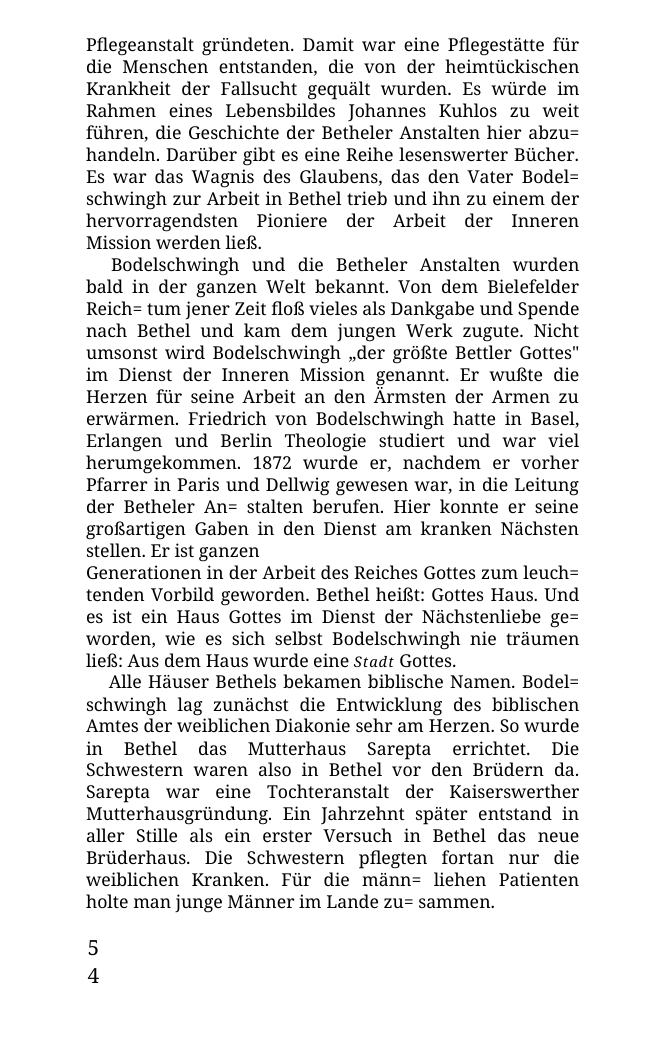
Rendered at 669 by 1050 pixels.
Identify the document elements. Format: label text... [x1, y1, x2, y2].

text Bodelschwingh und die Betheler Anstalten wurden bald in der ganzen Welt bekannt. Von dem Bielefelder Reich= tum jener Zeit floß vieles als Dankgabe und Spende nach Bethel und kam dem jungen Werk zugute. Nicht umsonst wird Bodelschwingh „der größte Bettler Gottes" im Dienst der Inneren Mission genannt. Er wußte die Herzen für seine Arbeit an den Ärmsten der Armen zu erwärmen. Friedrich von Bodelschwingh hatte in Basel, Erlangen und Berlin Theologie studiert und war viel herumgekommen. 1872 wurde er, nachdem er vorher Pfarrer in Paris und Dellwig gewesen war, in die Leitung der Betheler An= stalten berufen. Hier konnte er seine großartigen Gaben in den Dienst am kranken Nächsten stellen. Er ist ganzen [86, 254, 580, 562]
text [86, 34, 580, 254]
text Generationen in der Arbeit des Reiches Gottes zum leuch= tenden Vorbild geworden. Bethel heißt: Gottes Haus. Und es ist ein Haus Gottes im Dienst der Nächstenliebe ge= worden, wie es sich selbst Bodelschwingh nie träumen ließ: Aus dem Haus wurde eine Stadt Gottes. [86, 562, 580, 671]
text Alle Häuser Bethels bekamen biblische Namen. Bodel= schwingh lag zunächst die Entwicklung des biblischen Amtes der weiblichen Diakonie sehr am Herzen. So wurde in Bethel das Mutterhaus Sarepta errichtet. Die Schwestern waren also in Bethel vor den Brüdern da. Sarepta war eine Tochteranstalt der Kaiserswerther Mutterhausgründung. Ein Jahrzehnt später entstand in aller Stille als ein erster Versuch in Bethel das neue Brüderhaus. Die Schwestern pflegten fortan nur die weiblichen Kranken. Für die männ= liehen Patienten holte man junge Männer im Lande zu= sammen. [86, 671, 580, 913]
